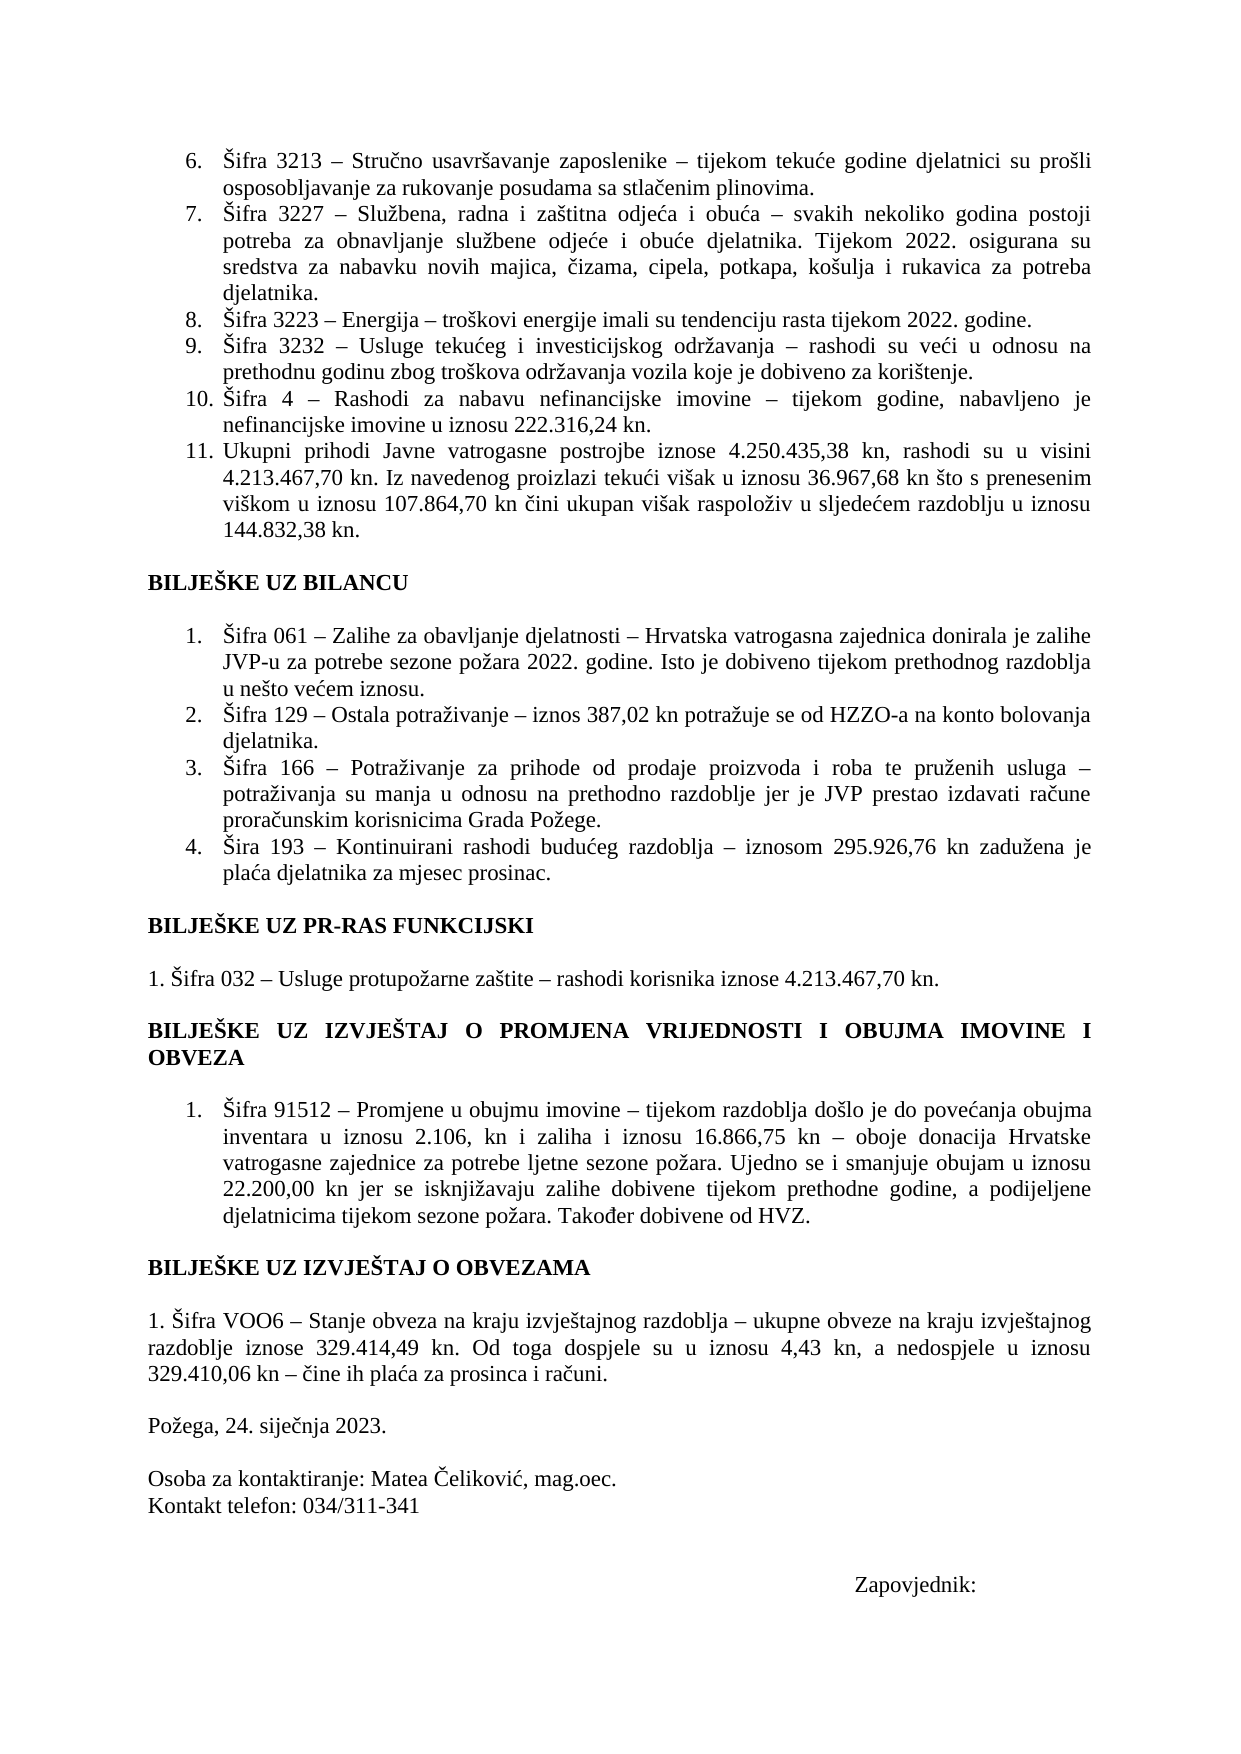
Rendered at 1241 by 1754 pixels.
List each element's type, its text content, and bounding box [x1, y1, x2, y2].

text Požega, 24. siječnja 2023. [148, 1413, 1093, 1439]
list Šifra 061 – Zalihe za obavljanje djelatnosti – Hrvatska vatrogasna zajednica donirala je zalihe JVP-u za potrebe sezone požara 2022. godine. Isto je dobiveno tijekom prethodnog razdoblja u nešto većem iznosu. [185, 622, 1093, 701]
list Šira 193 – Kontinuirani rashodi budućeg razdoblja – iznosom 295.926,76 kn zadužena je plaća djelatnika za mjesec prosinac. [185, 833, 1093, 886]
text 1. Šifra 032 – Usluge protupožarne zaštite – rashodi korisnika iznose 4.213.467,70 kn. [148, 964, 1093, 991]
list Šifra 3227 – Službena, radna i zaštitna odjeća i obuća – svakih nekoliko godina postoji potreba za obnavljanje službene odjeće i obuće djelatnika. Tijekom 2022. osigurana su sredstva za nabavku novih majica, čizama, cipela, potkapa, košulja i rukavica za potreba djelatnika. [185, 200, 1093, 306]
list Šifra 4 – Rashodi za nabavu nefinancijske imovine – tijekom godine, nabavljeno je nefinancijske imovine u iznosu 222.316,24 kn. [185, 385, 1093, 437]
list Šifra 3223 – Energija – troškovi energije imali su tendenciju rasta tijekom 2022. godine. [185, 306, 1093, 332]
text BILJEŠKE UZ PR-RAS FUNKCIJSKI [148, 912, 1093, 938]
text BILJEŠKE UZ IZVJEŠTAJ O OBVEZAMA [148, 1254, 1093, 1281]
list Šifra 3213 – Stručno usavršavanje zaposlenike – tijekom tekuće godine djelatnici su prošli osposobljavanje za rukovanje posudama sa stlačenim plinovima. [185, 148, 1093, 200]
list Šifra 91512 – Promjene u obujmu imovine – tijekom razdoblja došlo je do povećanja obujma inventara u iznosu 2.106, kn i zaliha i iznosu 16.866,75 kn – oboje donacija Hrvatske vatrogasne zajednice za potrebe ljetne sezone požara. Ujedno se i smanjuje obujam u iznosu 22.200,00 kn jer se isknjižavaju zalihe dobivene tijekom prethodne godine, a podijeljene djelatnicima tijekom sezone požara. Također dobivene od HVZ. [185, 1096, 1093, 1228]
text BILJEŠKE UZ IZVJEŠTAJ O PROMJENA VRIJEDNOSTI I OBUJMA IMOVINE I OBVEZA [148, 1017, 1093, 1070]
text 1. Šifra VOO6 – Stanje obveza na kraju izvještajnog razdoblja – ukupne obveze na kraju izvještajnog razdoblje iznose 329.414,49 kn. Od toga dospjele su u iznosu 4,43 kn, a nedospjele u iznosu 329.410,06 kn – čine ih plaća za prosinca i računi. [148, 1307, 1093, 1386]
list Šifra 166 – Potraživanje za prihode od prodaje proizvoda i roba te pruženih usluga – potraživanja su manja u odnosu na prethodno razdoblje jer je JVP prestao izdavati račune proračunskim korisnicima Grada Požege. [185, 754, 1093, 833]
list Ukupni prihodi Javne vatrogasne postrojbe iznose 4.250.435,38 kn, rashodi su u visini 4.213.467,70 kn. Iz navedenog proizlazi tekući višak u iznosu 36.967,68 kn što s prenesenim viškom u iznosu 107.864,70 kn čini ukupan višak raspoloživ u sljedećem razdoblju u iznosu 144.832,38 kn. [185, 437, 1093, 543]
text Zapovjednik: [738, 1571, 1093, 1597]
text Kontakt telefon: 034/311-341 [148, 1492, 1093, 1518]
text Osoba za kontaktiranje: Matea Čeliković, mag.oec. [148, 1465, 1093, 1492]
text BILJEŠKE UZ BILANCU [148, 569, 1093, 596]
list Šifra 3232 – Usluge tekućeg i investicijskog održavanja – rashodi su veći u odnosu na prethodnu godinu zbog troškova održavanja vozila koje je dobiveno za korištenje. [185, 332, 1093, 385]
list Šifra 129 – Ostala potraživanje – iznos 387,02 kn potražuje se od HZZO-a na konto bolovanja djelatnika. [185, 701, 1093, 754]
